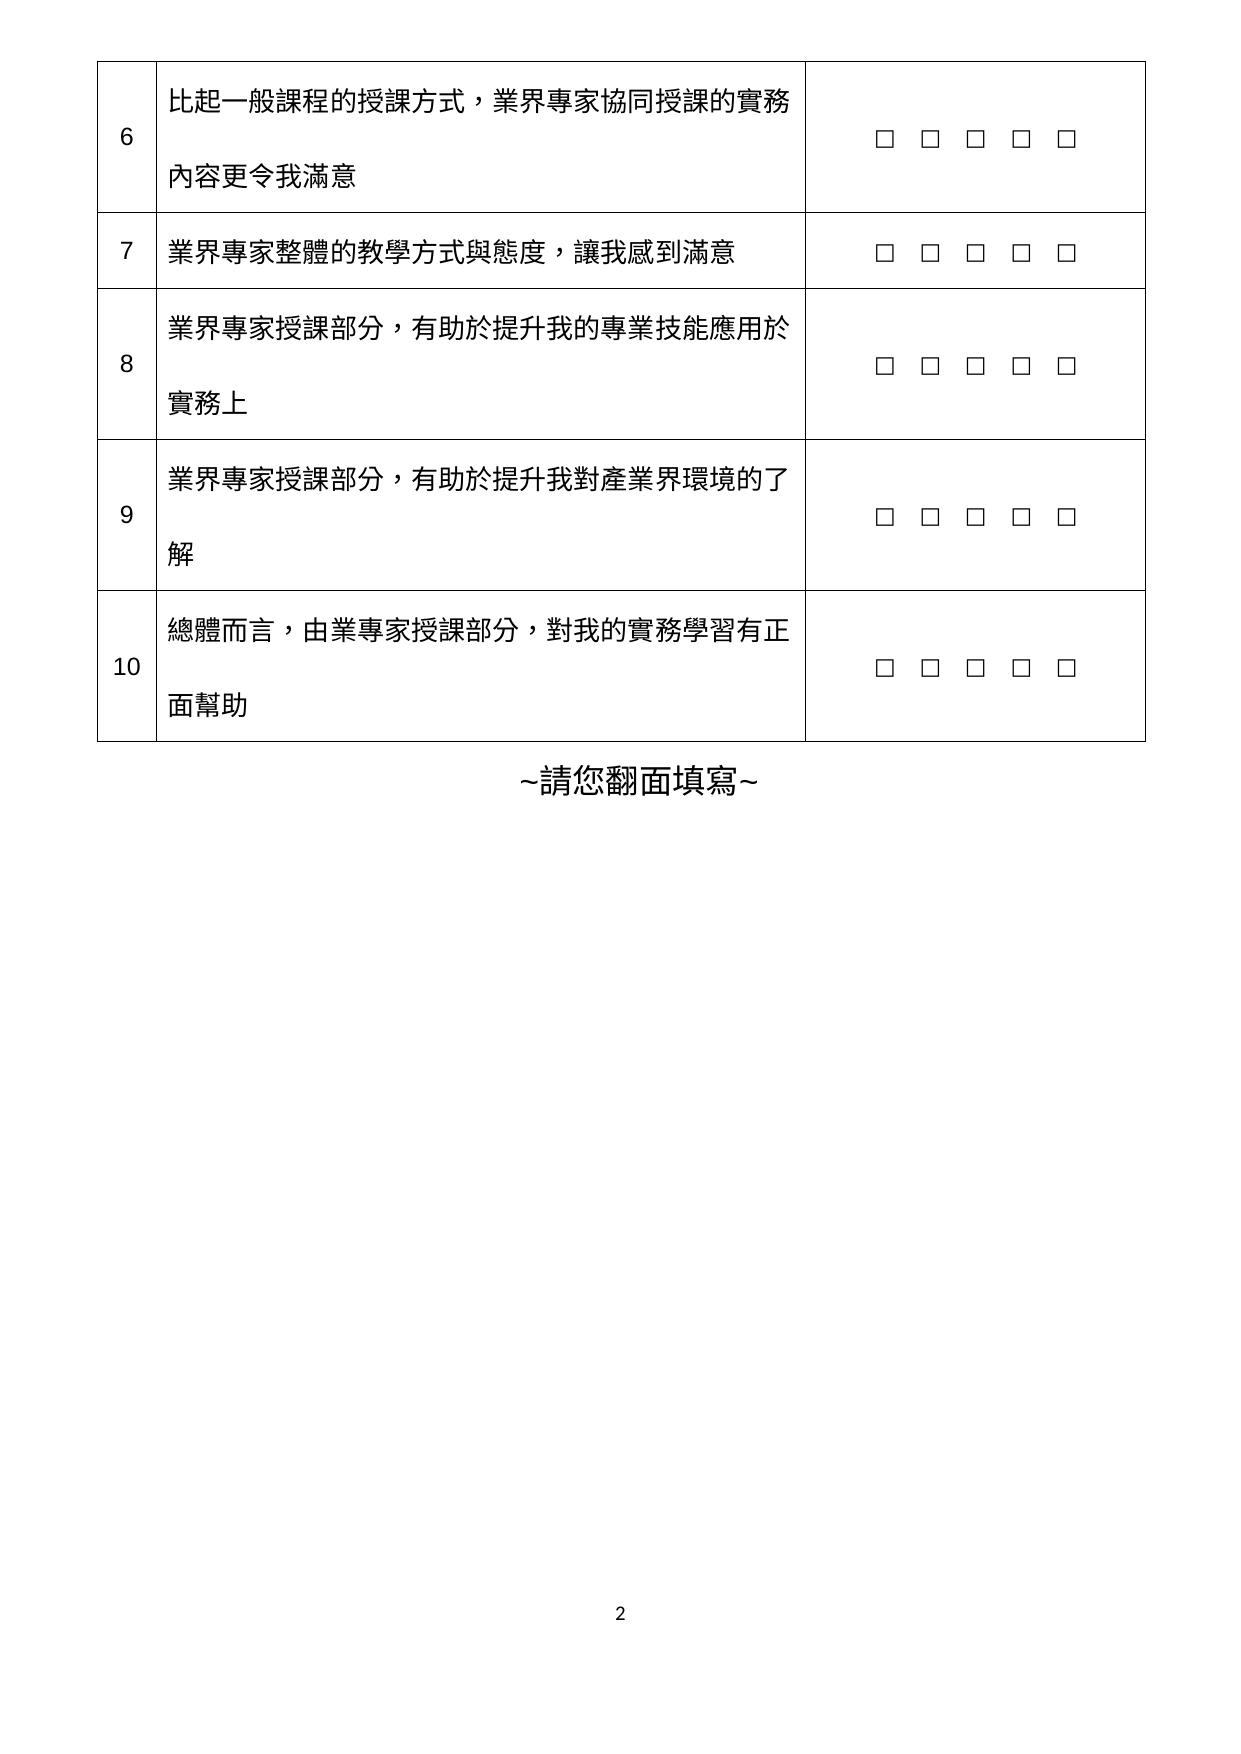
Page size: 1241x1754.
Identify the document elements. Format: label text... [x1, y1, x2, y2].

table_cell 業界專家整體的教學方式與態度，讓我感到滿意 [157, 213, 805, 288]
table_cell □ □ □ □ □ [806, 591, 1145, 741]
table_cell 8 [98, 289, 156, 439]
table_cell 6 [98, 62, 156, 212]
table_cell 10 [98, 591, 156, 741]
table_cell 業界專家授課部分，有助於提升我的專業技能應用於實務上 [157, 289, 805, 439]
table_cell 9 [98, 440, 156, 590]
table_cell □ □ □ □ □ [806, 289, 1145, 439]
table_cell □ □ □ □ □ [806, 62, 1145, 212]
table_cell □ □ □ □ □ [806, 440, 1145, 590]
table_cell 7 [98, 213, 156, 288]
table_cell □ □ □ □ □ [806, 213, 1145, 288]
list ~請您翻面填寫~ [97, 742, 1181, 817]
table_cell 業界專家授課部分，有助於提升我對產業界環境的了解 [157, 440, 805, 590]
table_cell 總體而言，由業專家授課部分，對我的實務學習有正面幫助 [157, 591, 805, 741]
table_cell 比起一般課程的授課方式，業界專家協同授課的實務內容更令我滿意 [157, 62, 805, 212]
